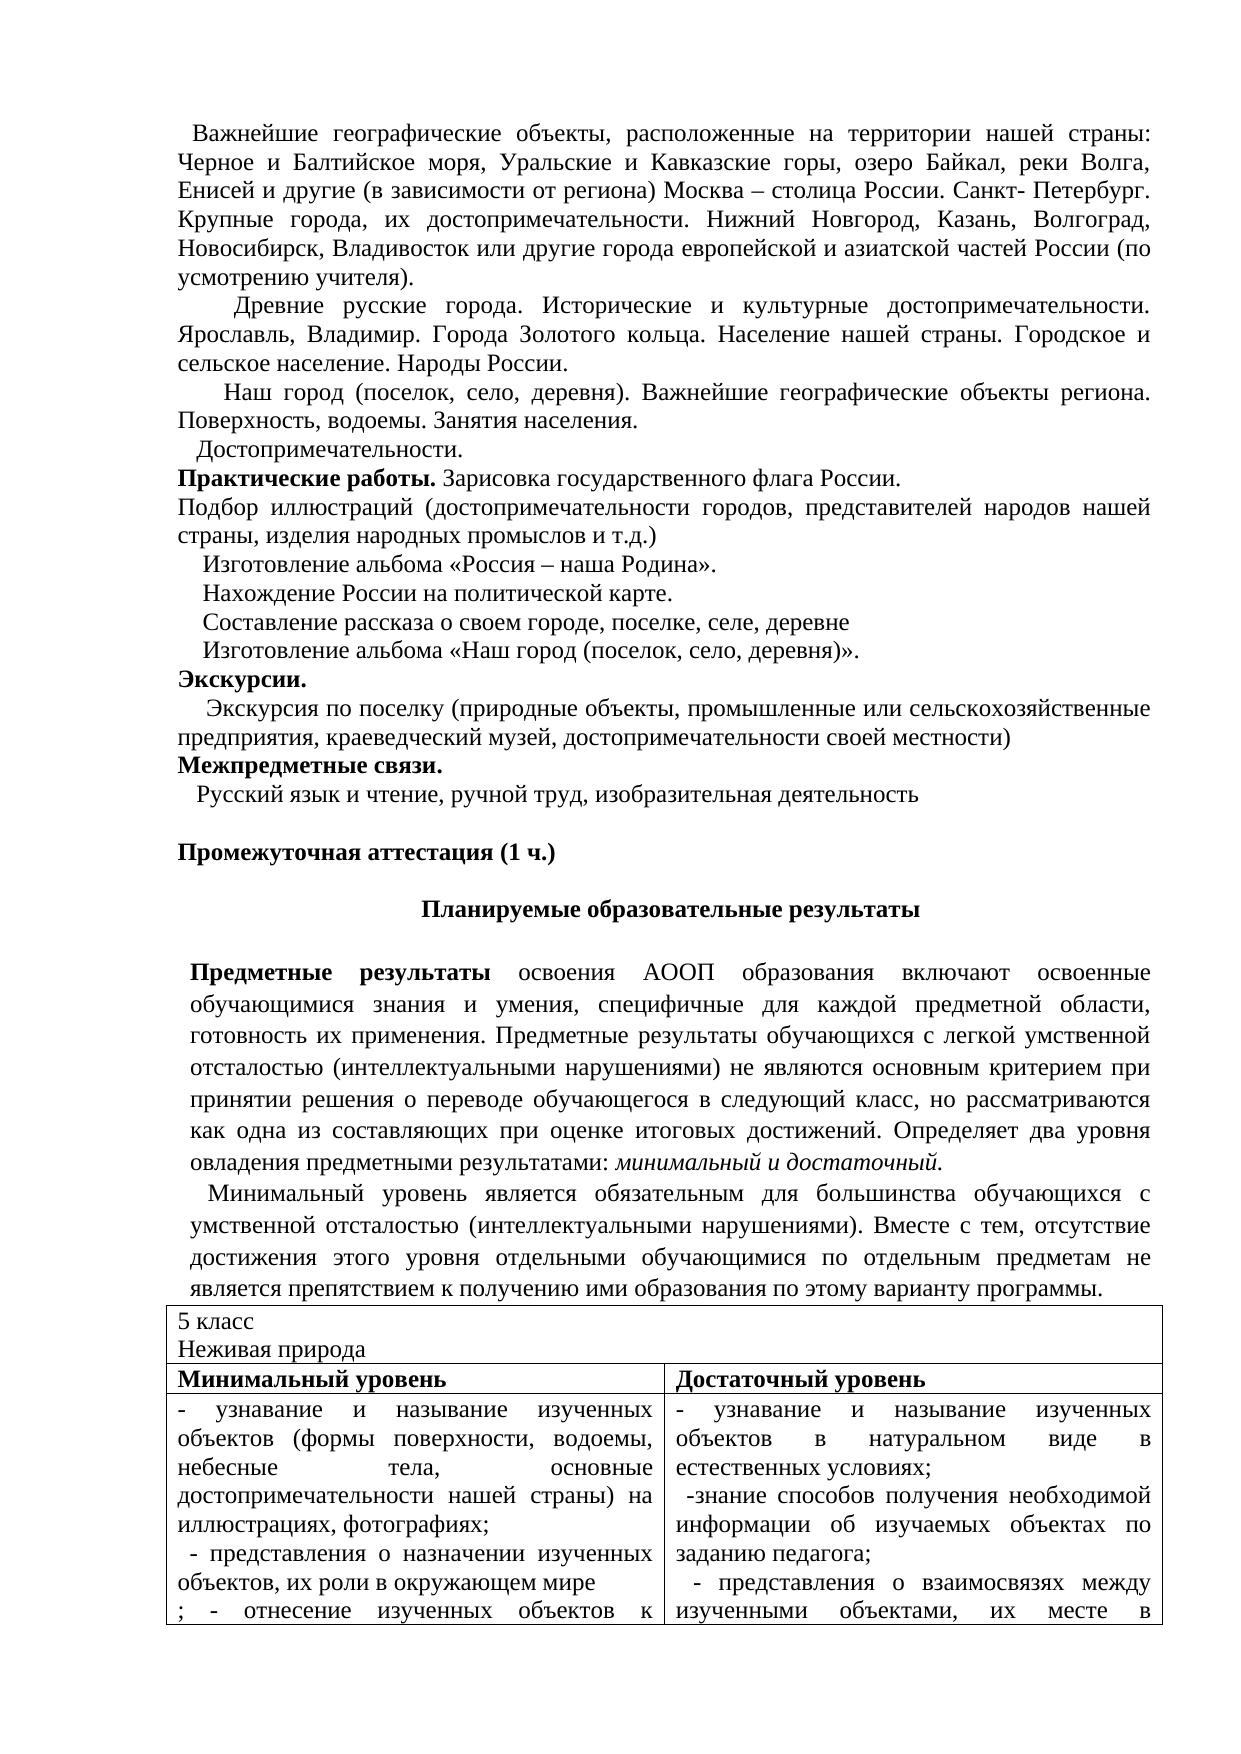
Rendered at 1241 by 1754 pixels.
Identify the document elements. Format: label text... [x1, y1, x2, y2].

text Подбор иллюстраций (достопримечательности городов, представителей народов нашей страны, изделия народных промыслов и т.д.) [177, 492, 1152, 549]
text Экскурсии. [177, 664, 1152, 693]
text Достопримечательности. [177, 434, 1152, 463]
text Наш город (поселок, село, деревня). Важнейшие географические объекты региона. Поверхность, водоемы. Занятия населения. [177, 377, 1152, 434]
text Русский язык и чтение, ручной труд, изобразительная деятельность [177, 779, 1152, 808]
text Предметные результаты освоения АООП образования включают освоенные обучающимися знания и умения, специфичные для каждой предметной области, готовность их применения. Предметные результаты обучающихся с легкой умственной отсталостью (интеллектуальными нарушениями) не являются основным критерием при принятии решения о переводе обучающегося в следующий класс, но рассматриваются как одна из составляющих при оценке итоговых достижений. Определяет два уровня овладения предметными результатами: минимальный и достаточный. [190, 957, 1152, 1176]
text Составление рассказа о своем городе, поселке, селе, деревне [177, 607, 1152, 636]
text Нахождение России на политической карте. [177, 578, 1152, 607]
text Древние русские города. Исторические и культурные достопримечательности. Ярославль, Владимир. Города Золотого кольца. Население нашей страны. Городское и сельское население. Народы России. [177, 291, 1152, 377]
table_header 5 класс Неживая природа [167, 1306, 1162, 1363]
text Экскурсия по поселку (природные объекты, промышленные или сельскохозяйственные предприятия, краеведческий музей, достопримечательности своей местности) [177, 693, 1152, 751]
text Межпредметные связи. [177, 751, 1152, 779]
table_cell Минимальный уровень [167, 1364, 664, 1393]
text Практические работы. Зарисовка государственного флага России. [177, 463, 1152, 492]
text Планируемые образовательные результаты [190, 894, 1152, 923]
text Изготовление альбома «Россия – наша Родина». [177, 549, 1152, 578]
text Промежуточная аттестация (1 ч.) [177, 837, 1152, 866]
text Минимальный уровень является обязательным для большинства обучающихся с умственной отсталостью (интеллектуальными нарушениями). Вместе с тем, отсутствие достижения этого уровня отдельными обучающимися по отдельным предметам не является препятствием к получению ими образования по этому варианту программы. [190, 1178, 1152, 1302]
text Важнейшие географические объекты, расположенные на территории нашей страны: Черное и Балтийское моря, Уральские и Кавказские горы, озеро Байкал, реки Волга, Енисей и другие (в зависимости от региона) Москва – столица России. Санкт- Петербург. Крупные города, их достопримечательности. Нижний Новгород, Казань, Волгоград, Новосибирск, Владивосток или другие города европейской и азиатской частей России (по усмотрению учителя). [177, 118, 1152, 291]
text Изготовление альбома «Наш город (поселок, село, деревня)». [177, 636, 1152, 664]
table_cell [665, 1394, 1162, 1624]
table_cell Достаточный уровень [665, 1364, 1162, 1393]
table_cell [167, 1394, 664, 1624]
